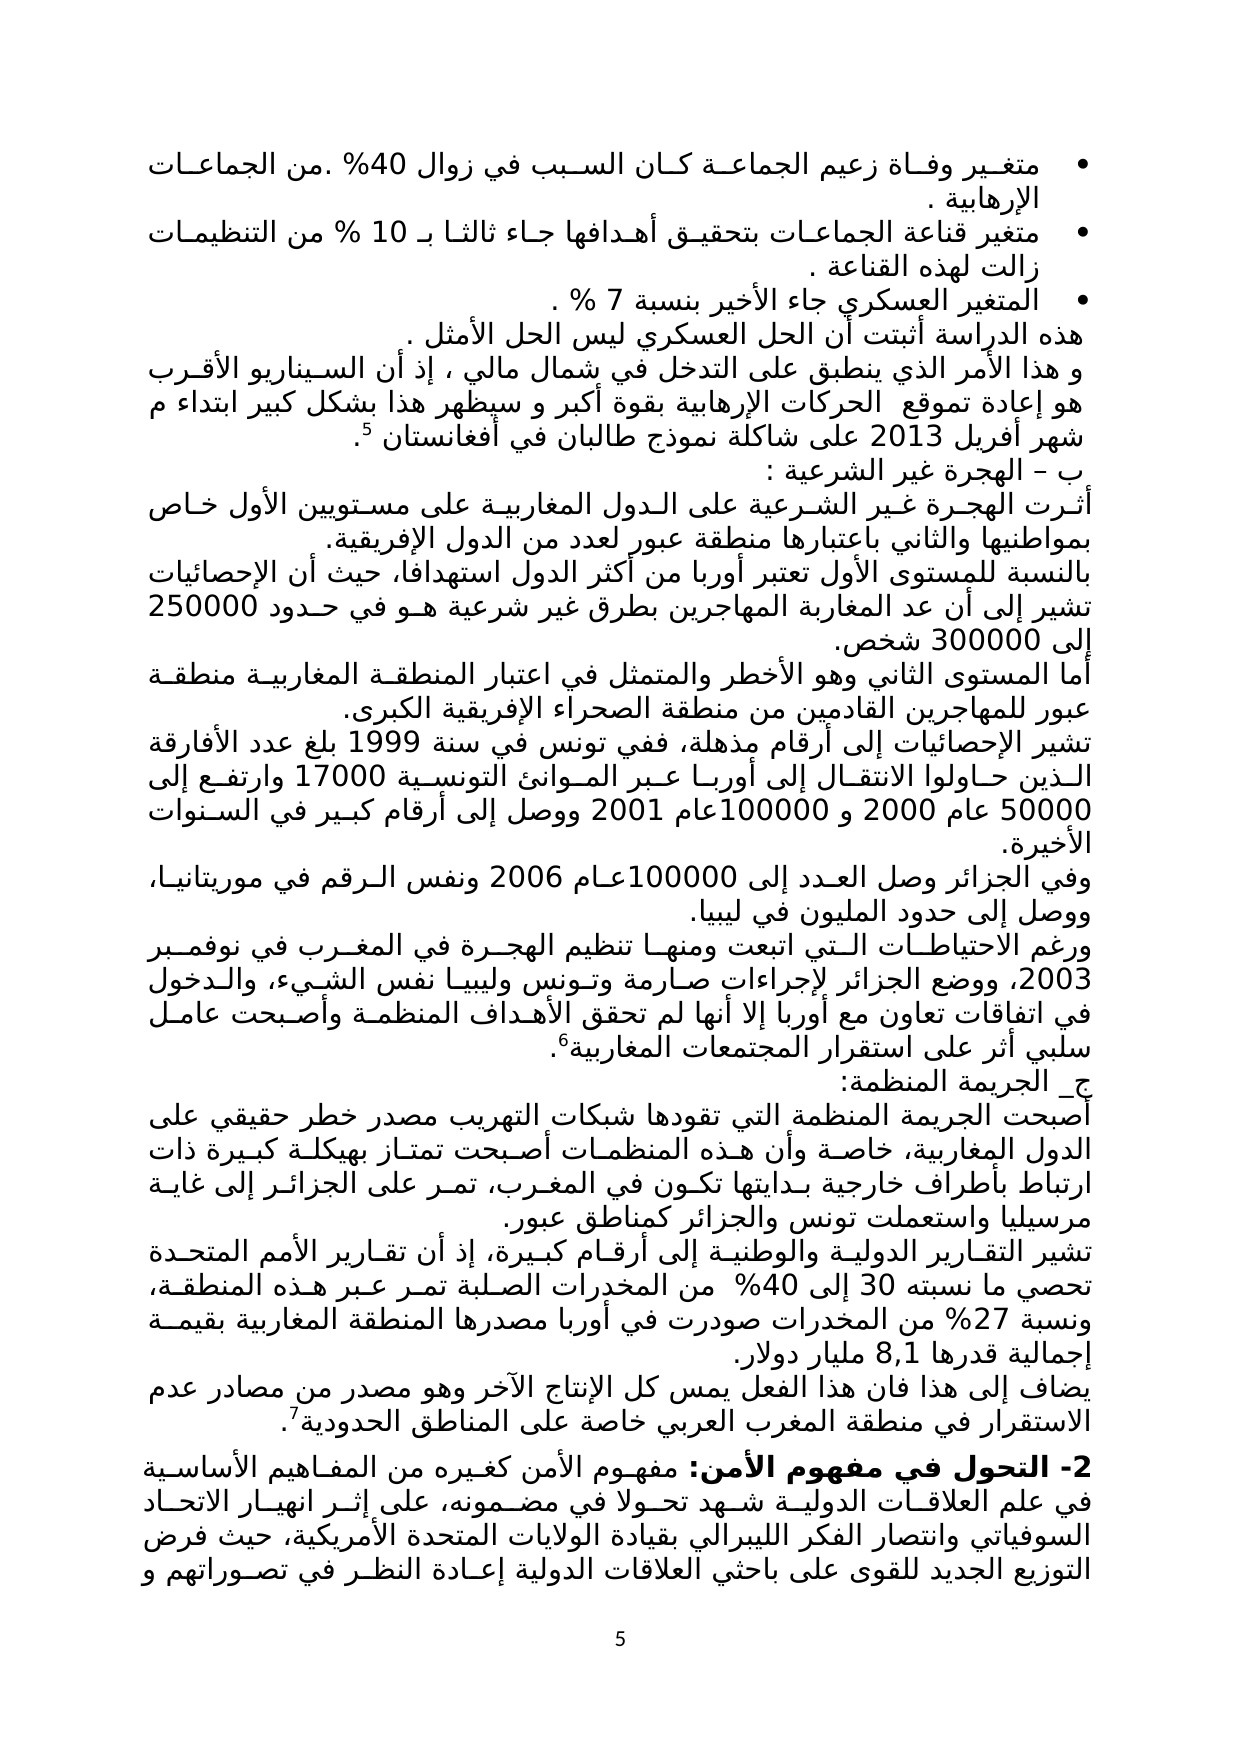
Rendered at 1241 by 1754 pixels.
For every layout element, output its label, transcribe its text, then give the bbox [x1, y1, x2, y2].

text هذه الدراسة أثبتت أن الحل العسكري ليس الحل الأمثل . [148, 317, 1085, 351]
text ج_ الجريمة المنظمة: [148, 1064, 1092, 1098]
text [142, 1451, 1093, 1586]
list متغير وفاة زعيم الجماعة كان السبب في زوال 40% .من الجماعات الإرهابية . [148, 148, 1078, 216]
text أثرت الهجرة غير الشرعية على الدول المغاربية على مستويين الأول خاص بمواطنيها والثاني باعتبارها منطقة عبور لعدد من الدول الإفريقية. [148, 487, 1092, 555]
text بالنسبة للمستوى الأول تعتبر أوربا من أكثر الدول استهدافا، حيث أن الإحصائيات تشير إلى أن عد المغاربة المهاجرين بطرق غير شرعية هو في حدود 250000 إلى 300000 شخص. [148, 555, 1092, 657]
text تشير التقارير الدولية والوطنية إلى أرقام كبيرة، إذ أن تقارير الأمم المتحدة تحصي ما نسبته 30 إلى 40% من المخدرات الصلبة تمر عبر هذه المنطقة، ونسبة 27% من المخدرات صودرت في أوربا مصدرها المنطقة المغاربية بقيمة إجمالية قدرها 8,1 مليار دولار. [148, 1234, 1092, 1370]
list المتغير العسكري جاء الأخير بنسبة 7 % . [148, 283, 1078, 317]
list متغير قناعة الجماعات بتحقيق أهدافها جاء ثالثا بـ 10 % من التنظيمات زالت لهذه القناعة . [148, 216, 1078, 283]
text أما المستوى الثاني وهو الأخطر والمتمثل في اعتبار المنطقة المغاربية منطقة عبور للمهاجرين القادمين من منطقة الصحراء الإفريقية الكبرى. [148, 657, 1092, 725]
text و هذا الأمر الذي ينطبق على التدخل في شمال مالي ، إذ أن السيناريو الأقرب هو إعادة تموقع الحركات الإرهابية بقوة أكبر و سيظهر هذا بشكل كبير ابتداء م شهر أفريل 2013 على شاكلة نموذج طالبان في أفغانستان . [148, 351, 1085, 453]
text تشير الإحصائيات إلى أرقام مذهلة، ففي تونس في سنة 1999 بلغ عدد الأفارقة الذين حاولوا الانتقال إلى أوربا عبر الموانئ التونسية 17000 وارتفع إلى 50000 عام 2000 و 100000عام 2001 ووصل إلى أرقام كبير في السنوات الأخيرة. [148, 725, 1092, 861]
text ورغم الاحتياطات التي اتبعت ومنها تنظيم الهجرة في المغرب في نوفمبر 2003، ووضع الجزائر لإجراءات صارمة وتونس وليبيا نفس الشيء، والدخول في اتفاقات تعاون مع أوربا إلا أنها لم تحقق الأهداف المنظمة وأصبحت عامل سلبي أثر على استقرار المجتمعات المغاربية. [148, 929, 1092, 1064]
text أصبحت الجريمة المنظمة التي تقودها شبكات التهريب مصدر خطر حقيقي على الدول المغاربية، خاصة وأن هذه المنظمات أصبحت تمتاز بهيكلة كبيرة ذات ارتباط بأطراف خارجية بدايتها تكون في المغرب، تمر على الجزائر إلى غاية مرسيليا واستعملت تونس والجزائر كمناطق عبور. [148, 1098, 1092, 1234]
text وفي الجزائر وصل العدد إلى 100000عام 2006 ونفس الرقم في موريتانيا، ووصل إلى حدود المليون في ليبيا. [148, 861, 1092, 929]
text ب – الهجرة غير الشرعية : [148, 453, 1085, 487]
text يضاف إلى هذا فان هذا الفعل يمس كل الإنتاج الآخر وهو مصدر من مصادر عدم الاستقرار في منطقة المغرب العربي خاصة على المناطق الحدودية. [148, 1370, 1092, 1438]
